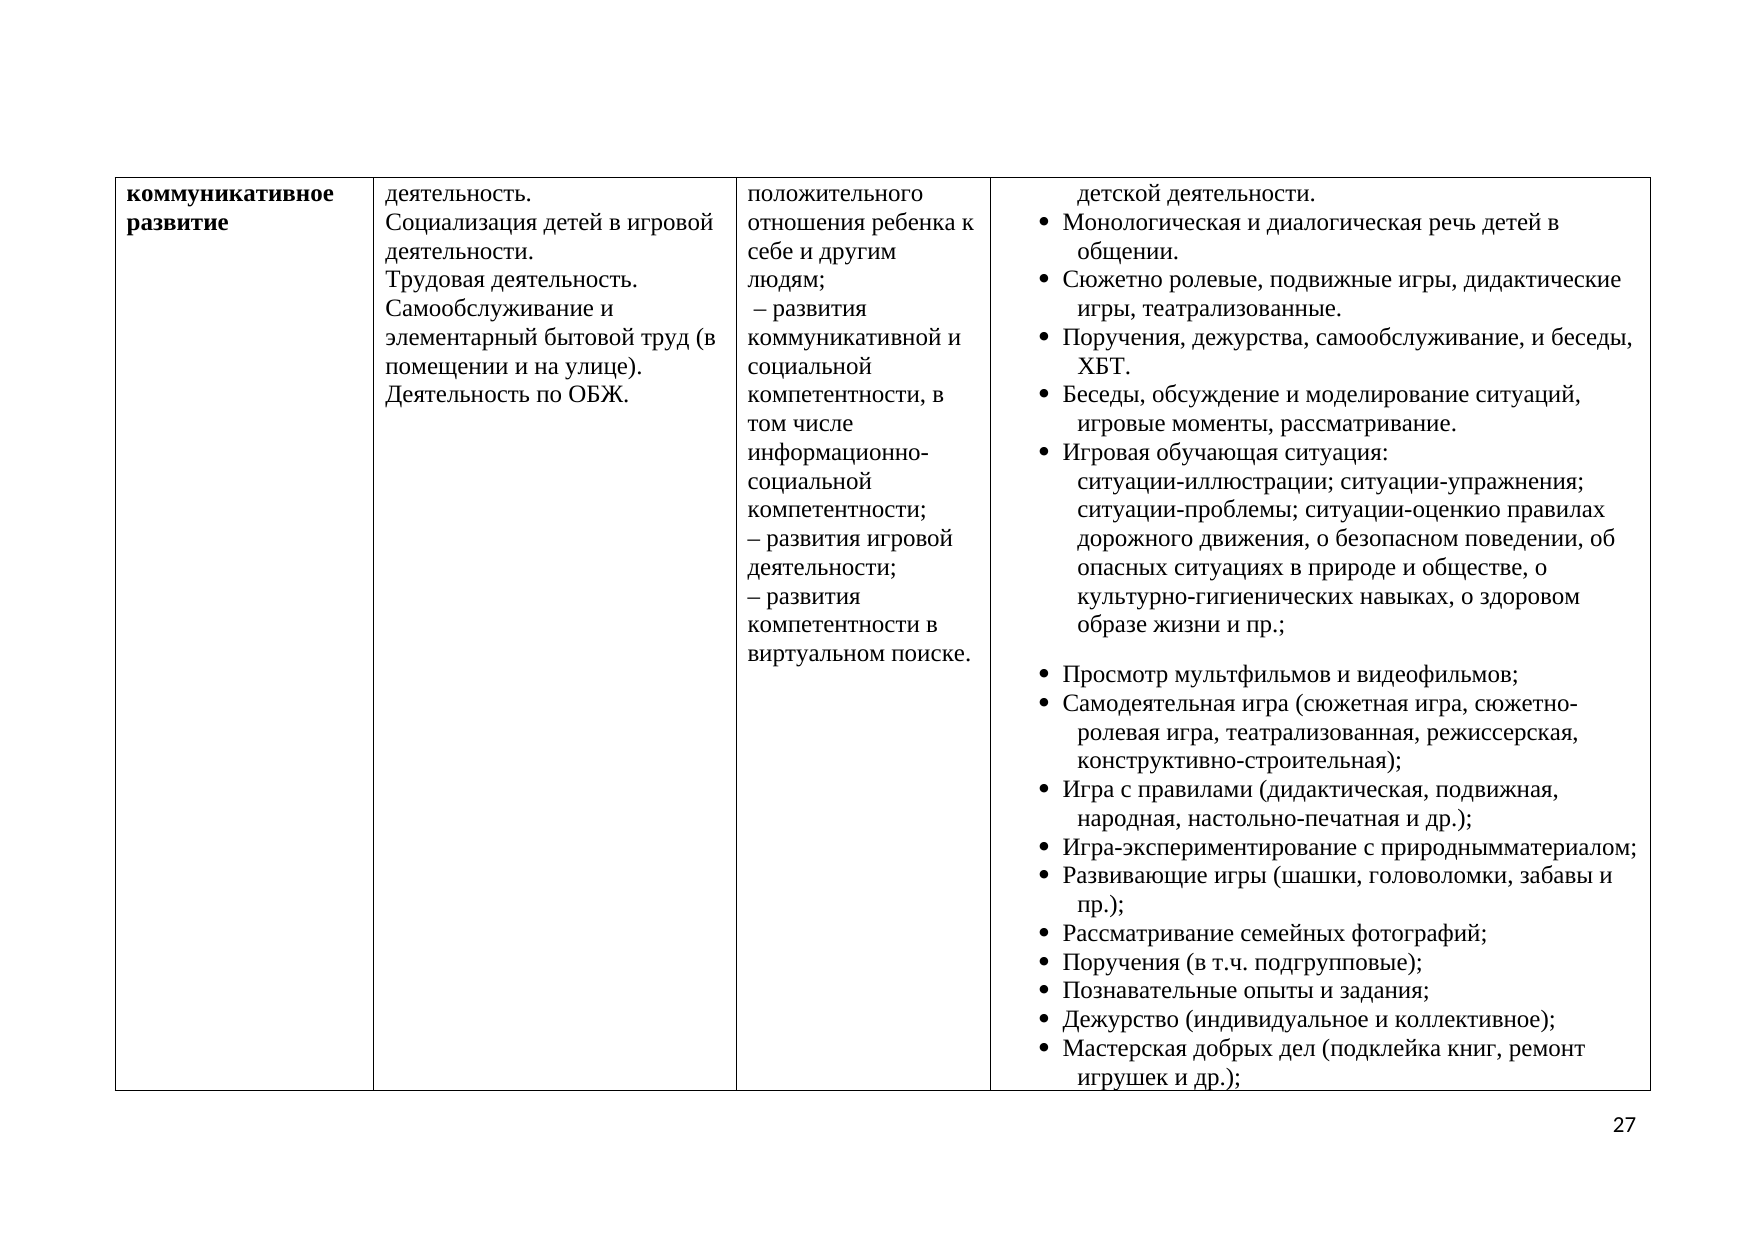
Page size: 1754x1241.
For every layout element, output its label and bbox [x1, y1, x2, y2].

table_cell [116, 178, 373, 1090]
table_cell [991, 178, 1650, 1090]
table_cell [737, 178, 990, 1090]
table_cell [374, 178, 736, 1090]
